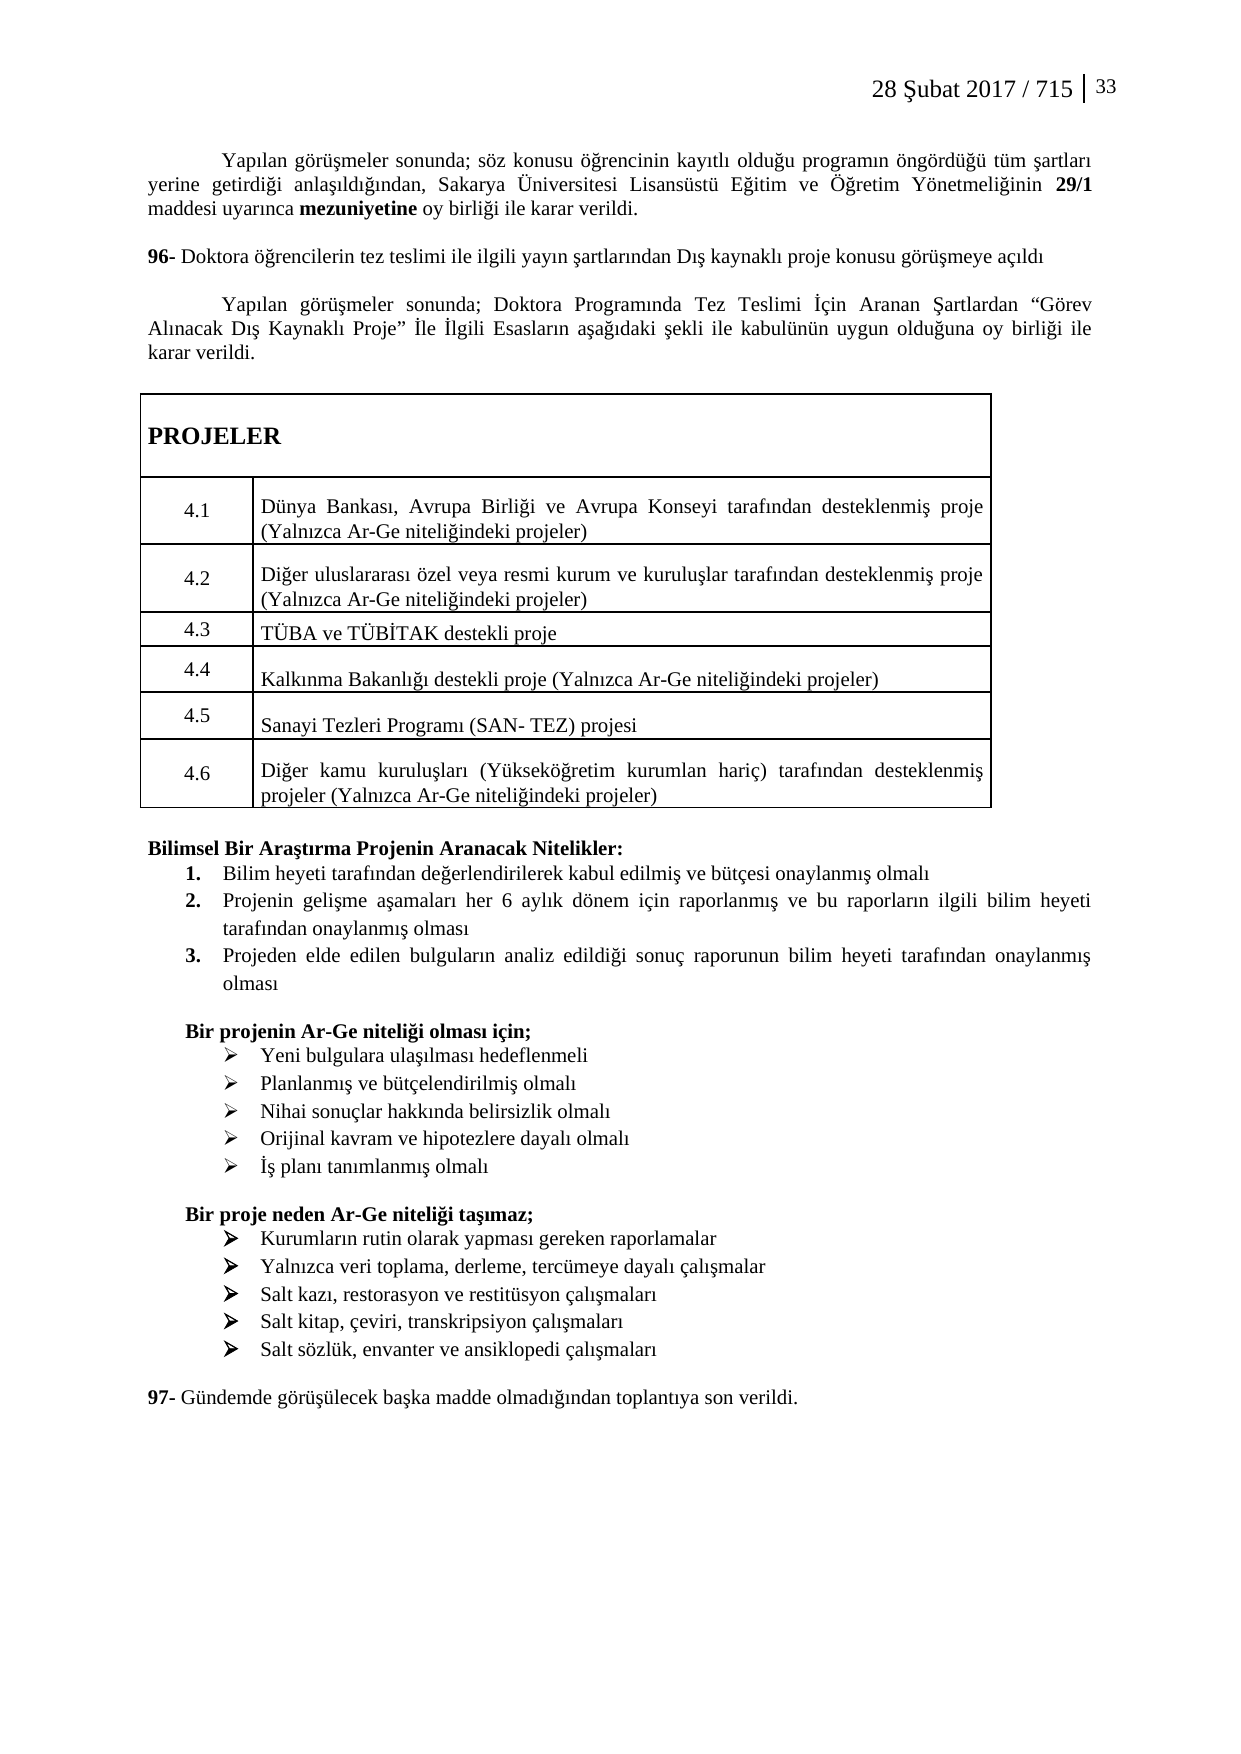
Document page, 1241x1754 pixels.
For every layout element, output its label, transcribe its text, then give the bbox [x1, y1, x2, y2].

text Bir proje neden Ar-Ge niteliği taşımaz; [185, 1202, 1093, 1226]
list Salt sözlük, envanter ve ansiklopedi çalışmaları [223, 1337, 1093, 1361]
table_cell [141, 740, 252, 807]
list Bilim heyeti tarafından değerlendirilerek kabul edilmiş ve bütçesi onaylanmış olmalı [185, 860, 1093, 884]
list Salt kitap, çeviri, transkripsiyon çalışmaları [223, 1309, 1093, 1333]
list Salt kazı, restorasyon ve restitüsyon çalışmaları [223, 1281, 1093, 1306]
text 97- Gündemde görüşülecek başka madde olmadığından toplantıya son verildi. [148, 1385, 1093, 1409]
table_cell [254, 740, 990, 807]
list İş planı tanımlanmış olmalı [223, 1154, 1093, 1178]
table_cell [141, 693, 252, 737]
list Orijinal kavram ve hipotezlere dayalı olmalı [223, 1126, 1093, 1150]
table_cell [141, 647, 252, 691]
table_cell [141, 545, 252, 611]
list Nihai sonuçlar hakkında belirsizlik olmalı [223, 1098, 1093, 1123]
list Yeni bulgulara ulaşılması hedeflenmeli [223, 1043, 1093, 1067]
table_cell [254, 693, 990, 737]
text Yapılan görüşmeler sonunda; söz konusu öğrencinin kayıtlı olduğu programın öngördüğü tüm şartları yerine getirdiği anlaşıldığından, Sakarya Üniversitesi Lisansüstü Eğitim ve Öğretim Yönetmeliğinin 29/1 maddesi uyarınca mezuniyetine oy birliği ile karar verildi. [148, 148, 1093, 220]
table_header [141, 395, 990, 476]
text 96- Doktora öğrencilerin tez teslimi ile ilgili yayın şartlarından Dış kaynaklı proje konusu görüşmeye açıldı [148, 244, 1093, 268]
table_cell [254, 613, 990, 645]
text Bilimsel Bir Araştırma Projenin Aranacak Nitelikler: [148, 836, 1093, 860]
text Bir projenin Ar-Ge niteliği olması için; [185, 1019, 1093, 1043]
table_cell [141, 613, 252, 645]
list Planlanmış ve bütçelendirilmiş olmalı [223, 1071, 1093, 1095]
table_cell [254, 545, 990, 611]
list Yalnızca veri toplama, derleme, tercümeye dayalı çalışmalar [223, 1254, 1093, 1278]
list Projeden elde edilen bulguların analiz edildiği sonuç raporunun bilim heyeti tarafından onaylanmış olması [185, 943, 1093, 995]
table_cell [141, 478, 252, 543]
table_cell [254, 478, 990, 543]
list Projenin gelişme aşamaları her 6 aylık dönem için raporlanmış ve bu raporların ilgili bilim heyeti tarafından onaylanmış olması [185, 888, 1093, 940]
text Yapılan görüşmeler sonunda; Doktora Programında Tez Teslimi İçin Aranan Şartlardan “Görev Alınacak Dış Kaynaklı Proje” İle İlgili Esasların aşağıdaki şekli ile kabulünün uygun olduğuna oy birliği ile karar verildi. [148, 292, 1093, 364]
list Kurumların rutin olarak yapması gereken raporlamalar [223, 1226, 1093, 1250]
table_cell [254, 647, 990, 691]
